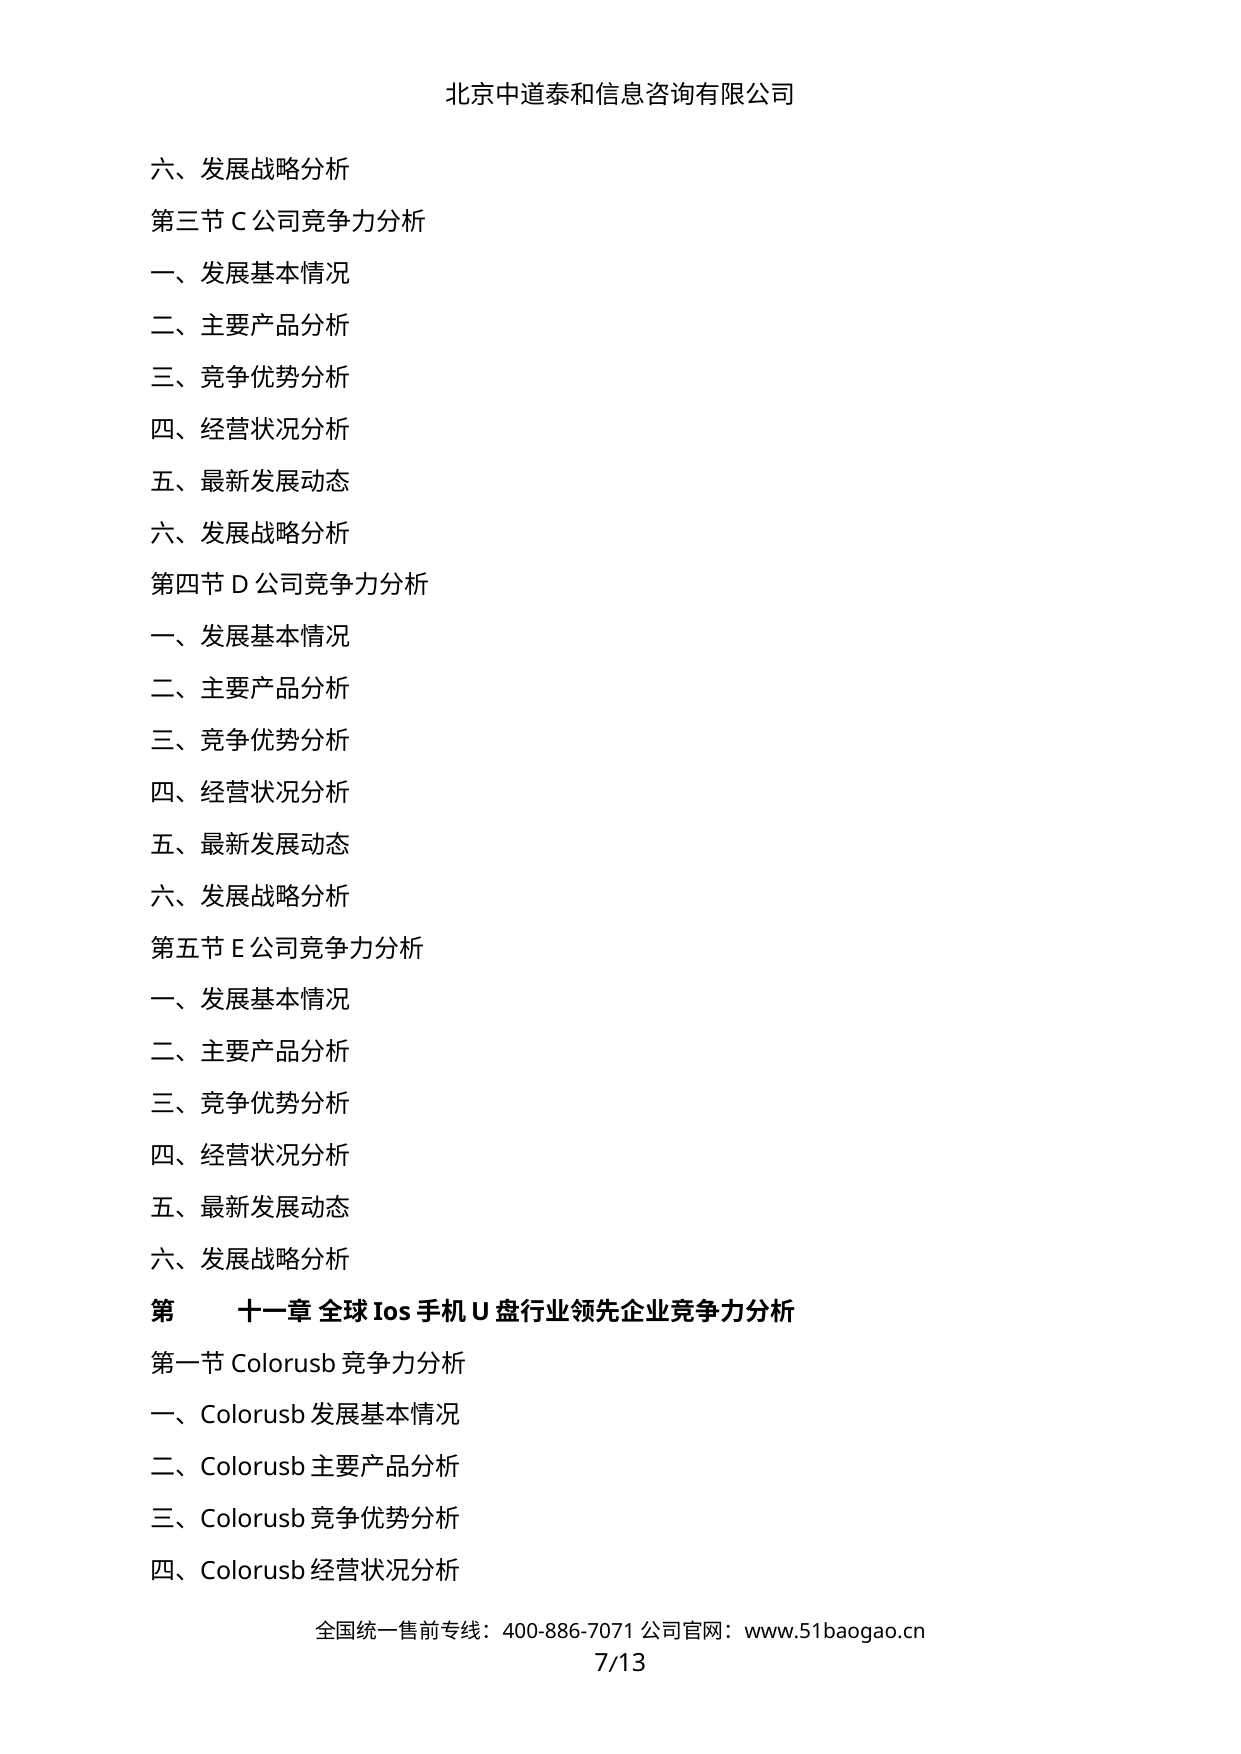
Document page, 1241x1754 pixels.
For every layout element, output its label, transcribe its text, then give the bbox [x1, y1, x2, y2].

text 六、发展战略分析 [150, 1239, 1090, 1276]
text 四、Colorusb经营状况分析 [150, 1551, 1090, 1587]
text 二、主要产品分析 [150, 669, 1090, 705]
text 四、经营状况分析 [150, 409, 1090, 446]
text 第三节 C公司竞争力分析 [150, 202, 1090, 238]
text 五、最新发展动态 [150, 824, 1090, 861]
text 二、主要产品分析 [150, 1032, 1090, 1068]
text 六、发展战略分析 [150, 876, 1090, 912]
text 二、Colorusb主要产品分析 [150, 1447, 1090, 1483]
text 六、发展战略分析 [150, 150, 1090, 186]
text 一、Colorusb发展基本情况 [150, 1395, 1090, 1431]
text 六、发展战略分析 [150, 513, 1090, 549]
text 三、竞争优势分析 [150, 357, 1090, 394]
text 三、竞争优势分析 [150, 721, 1090, 757]
text 四、经营状况分析 [150, 1136, 1090, 1172]
text 一、发展基本情况 [150, 254, 1090, 290]
text 第 十一章 全球Ios手机U盘行业领先企业竞争力分析 [150, 1291, 1090, 1327]
text 一、发展基本情况 [150, 617, 1090, 653]
text 二、主要产品分析 [150, 306, 1090, 342]
text 第四节 D公司竞争力分析 [150, 565, 1090, 601]
text 三、Colorusb竞争优势分析 [150, 1499, 1090, 1535]
text 四、经营状况分析 [150, 772, 1090, 809]
text 第五节 E公司竞争力分析 [150, 928, 1090, 964]
text 一、发展基本情况 [150, 980, 1090, 1016]
text 五、最新发展动态 [150, 1187, 1090, 1224]
text 三、竞争优势分析 [150, 1084, 1090, 1120]
text 五、最新发展动态 [150, 461, 1090, 497]
text 第一节 Colorusb竞争力分析 [150, 1343, 1090, 1379]
